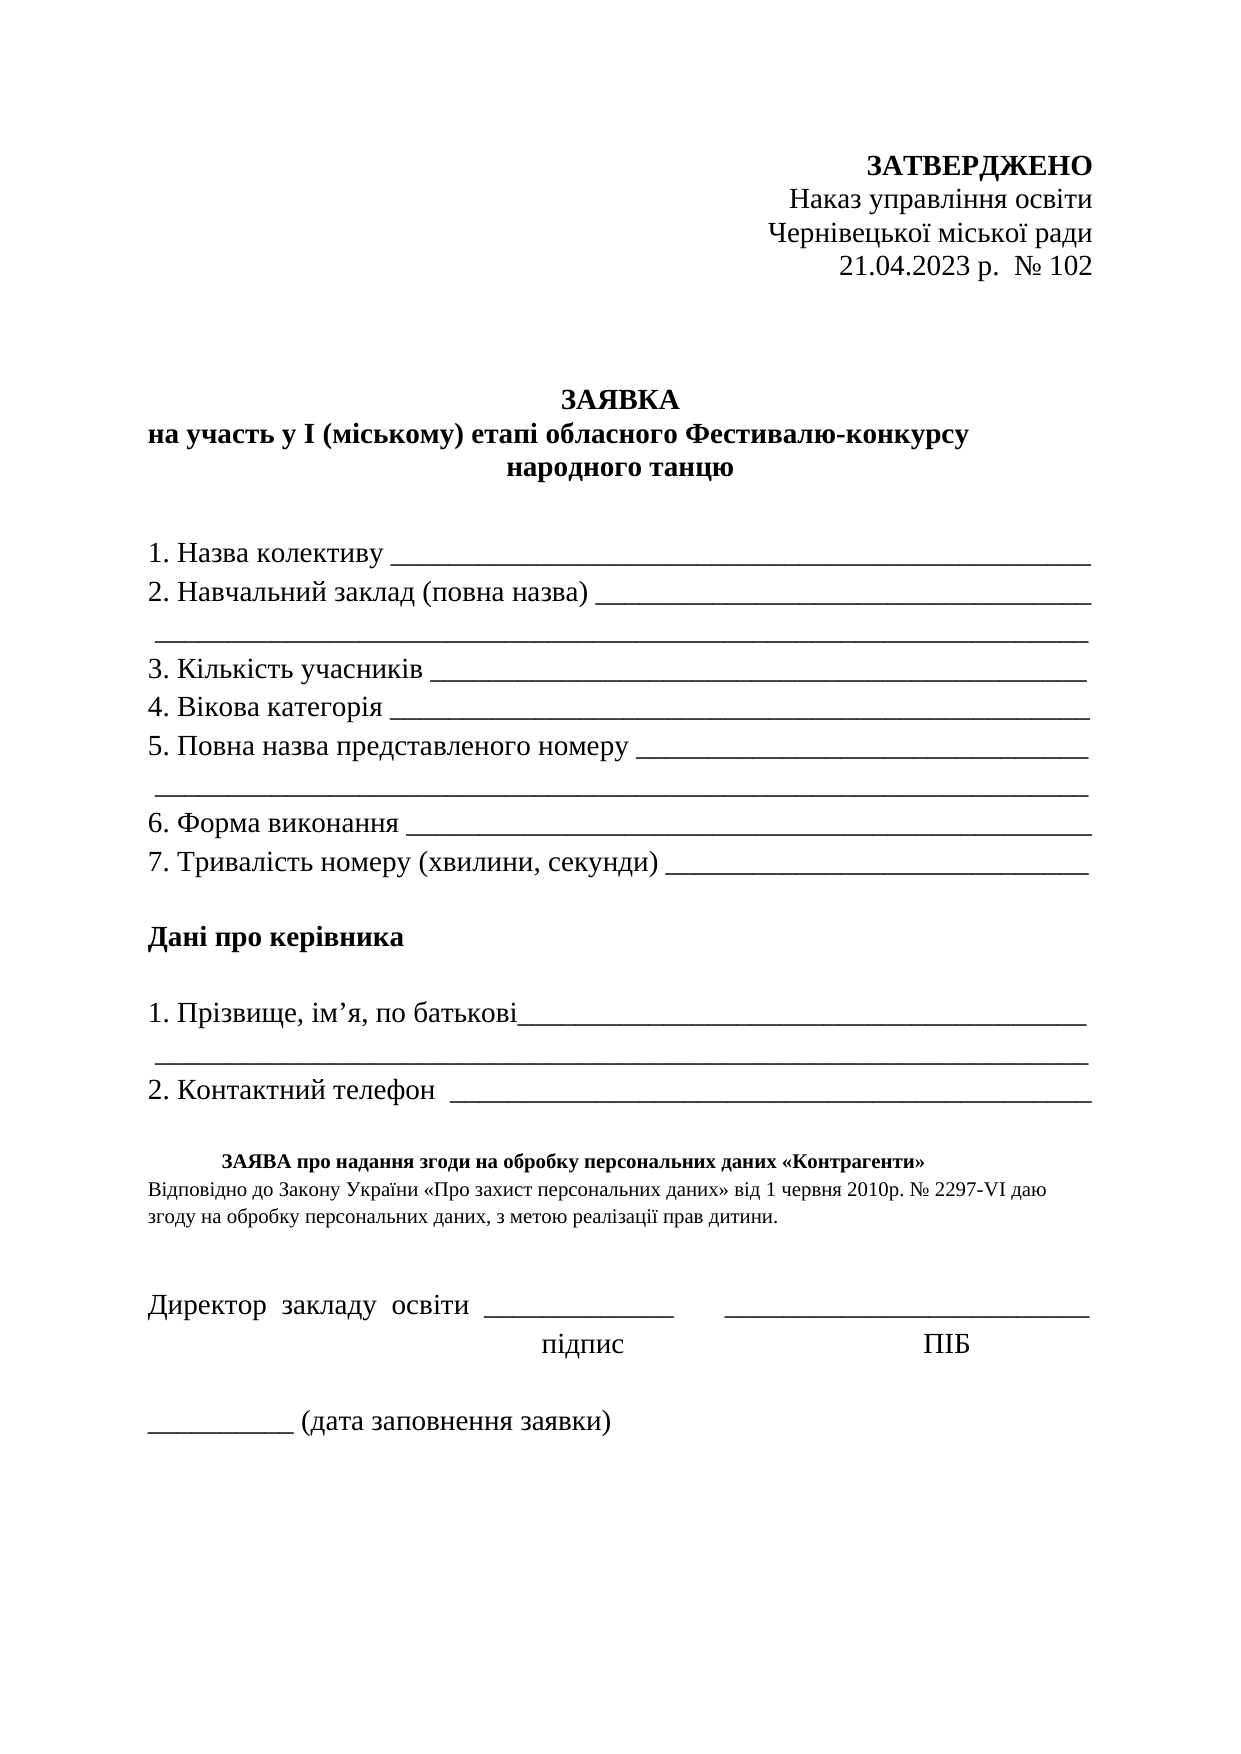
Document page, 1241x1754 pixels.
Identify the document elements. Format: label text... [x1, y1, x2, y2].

text ________________________________________________________________ [148, 612, 1093, 646]
text 1. Прізвище, ім’я, по батькові_______________________________________ [148, 995, 1093, 1029]
text 21.04.2023 р. № 102 [148, 248, 1093, 282]
text 2. Навчальний заклад (повна назва) __________________________________ [148, 574, 1093, 607]
text 7. Тривалість номеру (хвилини, секунди) _____________________________ [148, 844, 1093, 877]
text Дані про керівника [148, 919, 1093, 953]
text Наказ управління освіти [148, 181, 1093, 215]
text 6. Форма виконання _______________________________________________ [148, 805, 1093, 839]
text 4. Вікова категорія ________________________________________________ [148, 689, 1093, 723]
text ________________________________________________________________ [148, 767, 1093, 800]
text на участь у І (міському) етапі обласного Фестивалю-конкурсу [148, 416, 1093, 449]
text народного танцю [148, 449, 1093, 483]
text ЗАТВЕРДЖЕНО [148, 148, 1093, 181]
text 2. Контактний телефон ____________________________________________ [148, 1072, 1093, 1106]
text Чернівецької міської ради [148, 215, 1093, 248]
text ________________________________________________________________ [148, 1034, 1093, 1067]
text Директор закладу освіти _____________ _________________________ [148, 1287, 1093, 1321]
text 5. Повна назва представленого номеру _______________________________ [148, 728, 1093, 762]
text 3. Кількість учасників _____________________________________________ [148, 651, 1093, 684]
text __________ (дата заповнення заявки) [148, 1403, 1093, 1436]
text Відповідно до Закону України «Про захист персональних даних» від 1 червня 2010р. № 2297-VІ даю згоду на обробку персональних даних, з метою реалізації прав дитини. [148, 1177, 1093, 1228]
text 1. Назва колективу ________________________________________________ [148, 535, 1093, 569]
text ЗАЯВА про надання згоди на обробку персональних даних «Контрагенти» [148, 1149, 1093, 1173]
text підпис ПІБ [148, 1326, 1093, 1359]
text ЗАЯВКА [148, 382, 1093, 416]
